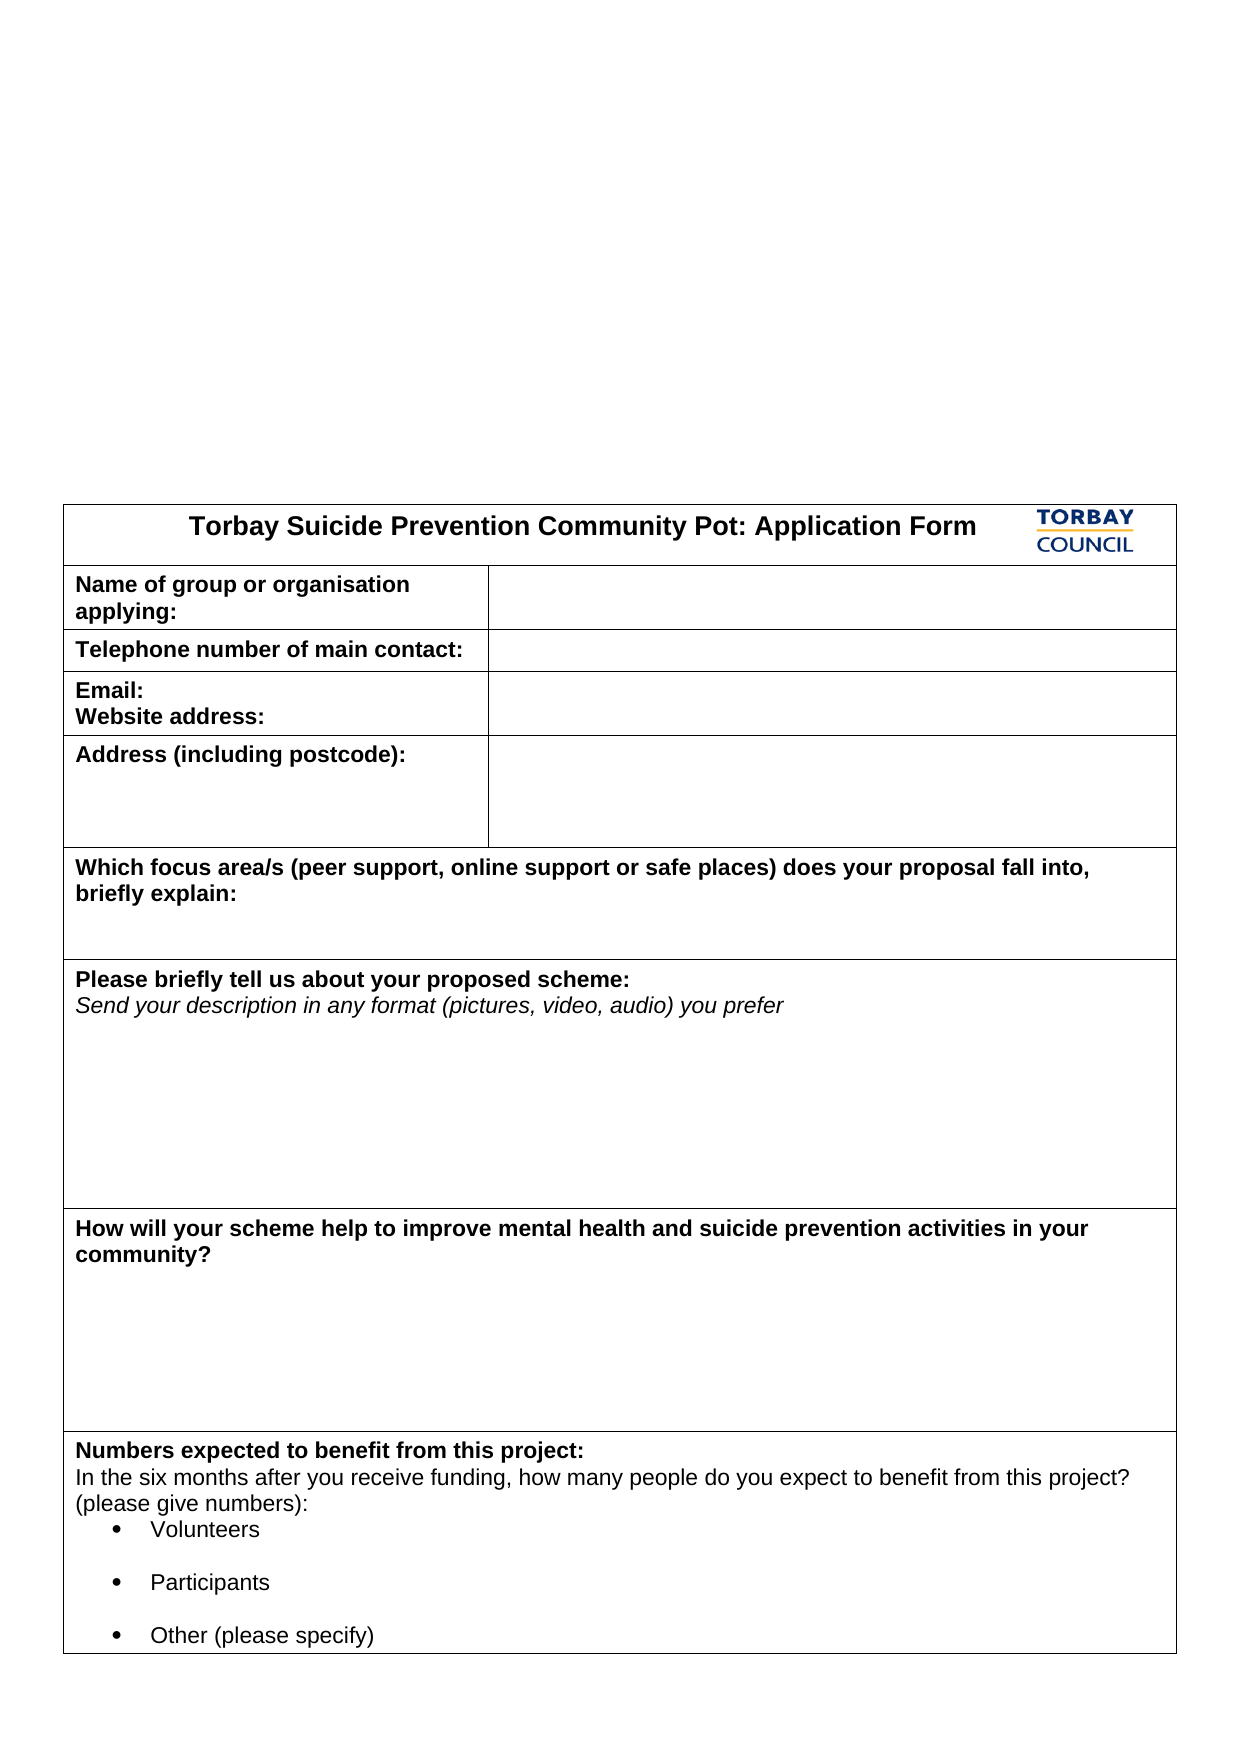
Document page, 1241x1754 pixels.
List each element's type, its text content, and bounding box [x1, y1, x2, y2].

table_cell How will your scheme help to improve mental health and suicide prevention activities in your community? [64, 1209, 1176, 1431]
picture [1036, 509, 1134, 552]
table_cell Address (including postcode): [64, 736, 488, 847]
table_cell Please briefly tell us about your proposed scheme: Send your description in any format (pictures, video, audio) you prefer [64, 960, 1176, 1208]
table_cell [64, 1432, 1176, 1653]
table_cell [489, 672, 1176, 735]
table_cell Telephone number of main contact: [64, 630, 488, 671]
table_header Torbay Suicide Prevention Community Pot: Application Form [64, 505, 993, 565]
table_cell [489, 736, 1176, 847]
table_cell Which focus area/s (peer support, online support or safe places) does your proposal fall into, briefly explain: [64, 848, 1176, 959]
table_cell [489, 566, 1176, 629]
table_cell Email: Website address: [64, 672, 488, 735]
table_header [994, 505, 1176, 565]
table_cell Name of group or organisation applying: [64, 566, 488, 629]
table_cell [489, 630, 1176, 671]
